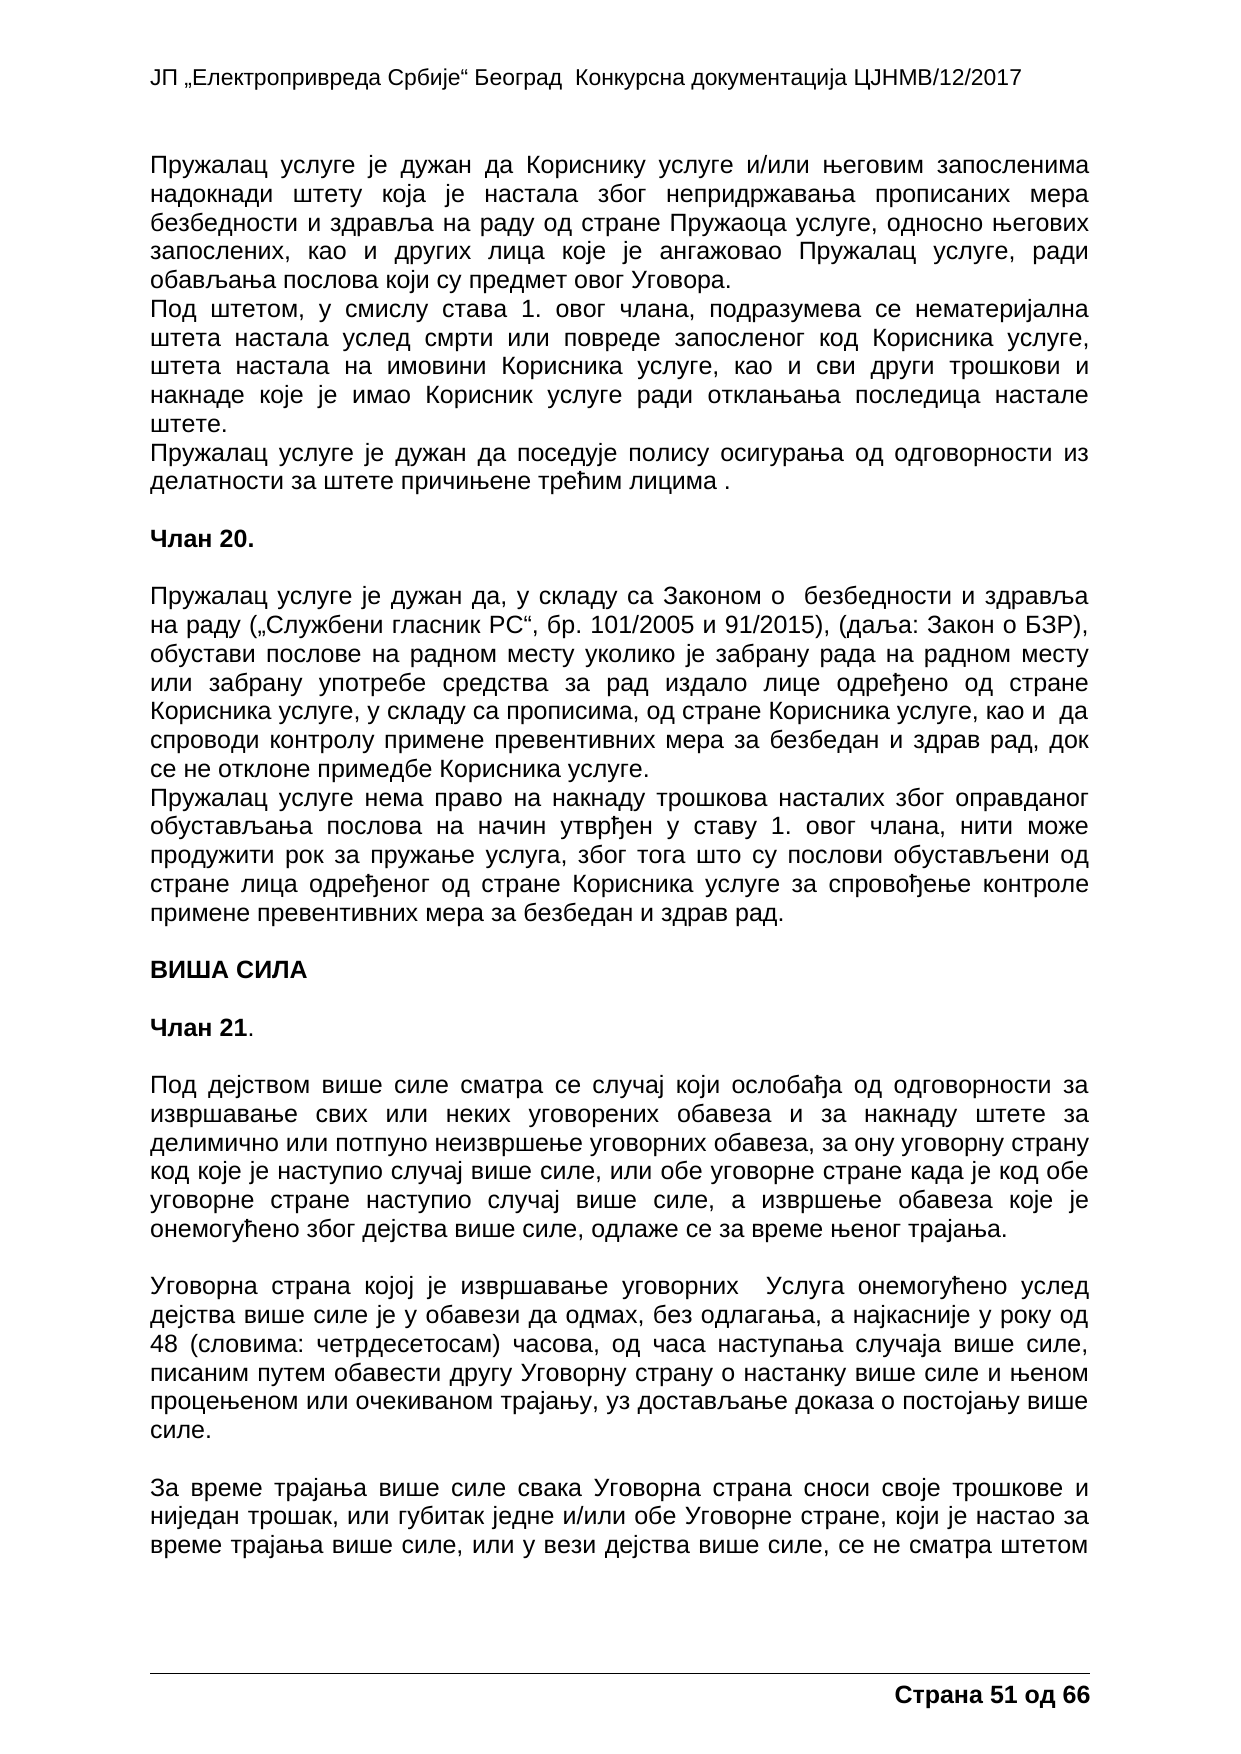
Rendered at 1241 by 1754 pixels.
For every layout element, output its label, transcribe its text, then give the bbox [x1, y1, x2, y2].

text Пружалац услуге је дужан да Кориснику услуге и/или његовим запосленима надокнади штету која је настала због непридржавања прописаних мера безбедности и здравља на раду од стране Пружаоца услуге, односно његових запослених, као и других лица које је ангажовао Пружалац услуге, ради обављања послова који су предмет овог Уговора. [150, 150, 1090, 294]
text Члан 21. [150, 1012, 1090, 1041]
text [150, 1472, 1090, 1559]
text Под дејством више силе сматра се случај који ослобађа од одговорности за извршавање свих или неких уговорених обавеза и за накнаду штете за делимично или потпуно неизвршење уговорних обавеза, за ону уговорну страну код које је наступио случај више силе, или обе уговорне стране када је код обе уговорне стране наступио случај више силе, а извршење обавеза које је онемогућено због дејства више силе, одлаже се за време њеног трајања. [150, 1070, 1090, 1242]
text ВИША СИЛА [150, 955, 1090, 984]
text Пружалац услуге нема право на накнаду трошкова насталих због оправданог обустављања послова на начин утврђен у ставу 1. овог члана, нити може продужити рок за пружање услуга, због тога што су послови обустављени од стране лица одређеног од стране Корисника услуге за спровођење контроле примене превентивних мера за безбедан и здрав рад. [150, 782, 1090, 926]
text Уговорна страна којој је извршавање уговорних Услуга онемогућено услед дејства више силе је у обавези да одмах, без одлагања, а најкасније у року од 48 (словима: четрдесетосам) часова, од часа наступања случаја више силе, писаним путем обавести другу Уговорну страну о настанку више силе и њеном процењеном или очекиваном трајању, уз достављање доказа о постојању више силе. [150, 1271, 1090, 1444]
text Члан 20. [150, 524, 1090, 552]
text Пружалац услуге је дужан да поседује полису осигурања од одговорности из делатности за штете причињене трећим лицима . [150, 437, 1090, 495]
text Пружалац услуге је дужан да, у складу са Законом о безбедности и здравља на раду („Службени гласник РС“, бр. 101/2005 и 91/2015), (даља: Закон о БЗР), обустави послове на радном месту уколико је забрану рада на радном месту или забрану употребе средства за рад издало лице одређено од стране Корисника услуге, у складу са прописима, од стране Корисника услуге, као и да спроводи контролу примене превентивних мера за безбедан и здрав рад, док се не отклоне примедбе Корисника услуге. [150, 581, 1090, 782]
text Под штетом, у смислу става 1. овог члана, подразумева се нематеријална штета настала услед смрти или повреде запосленог код Корисника услуге, штета настала на имовини Корисника услуге, као и сви други трошкови и накнаде које је имао Корисник услуге ради отклањања последица настале штете. [150, 294, 1090, 437]
